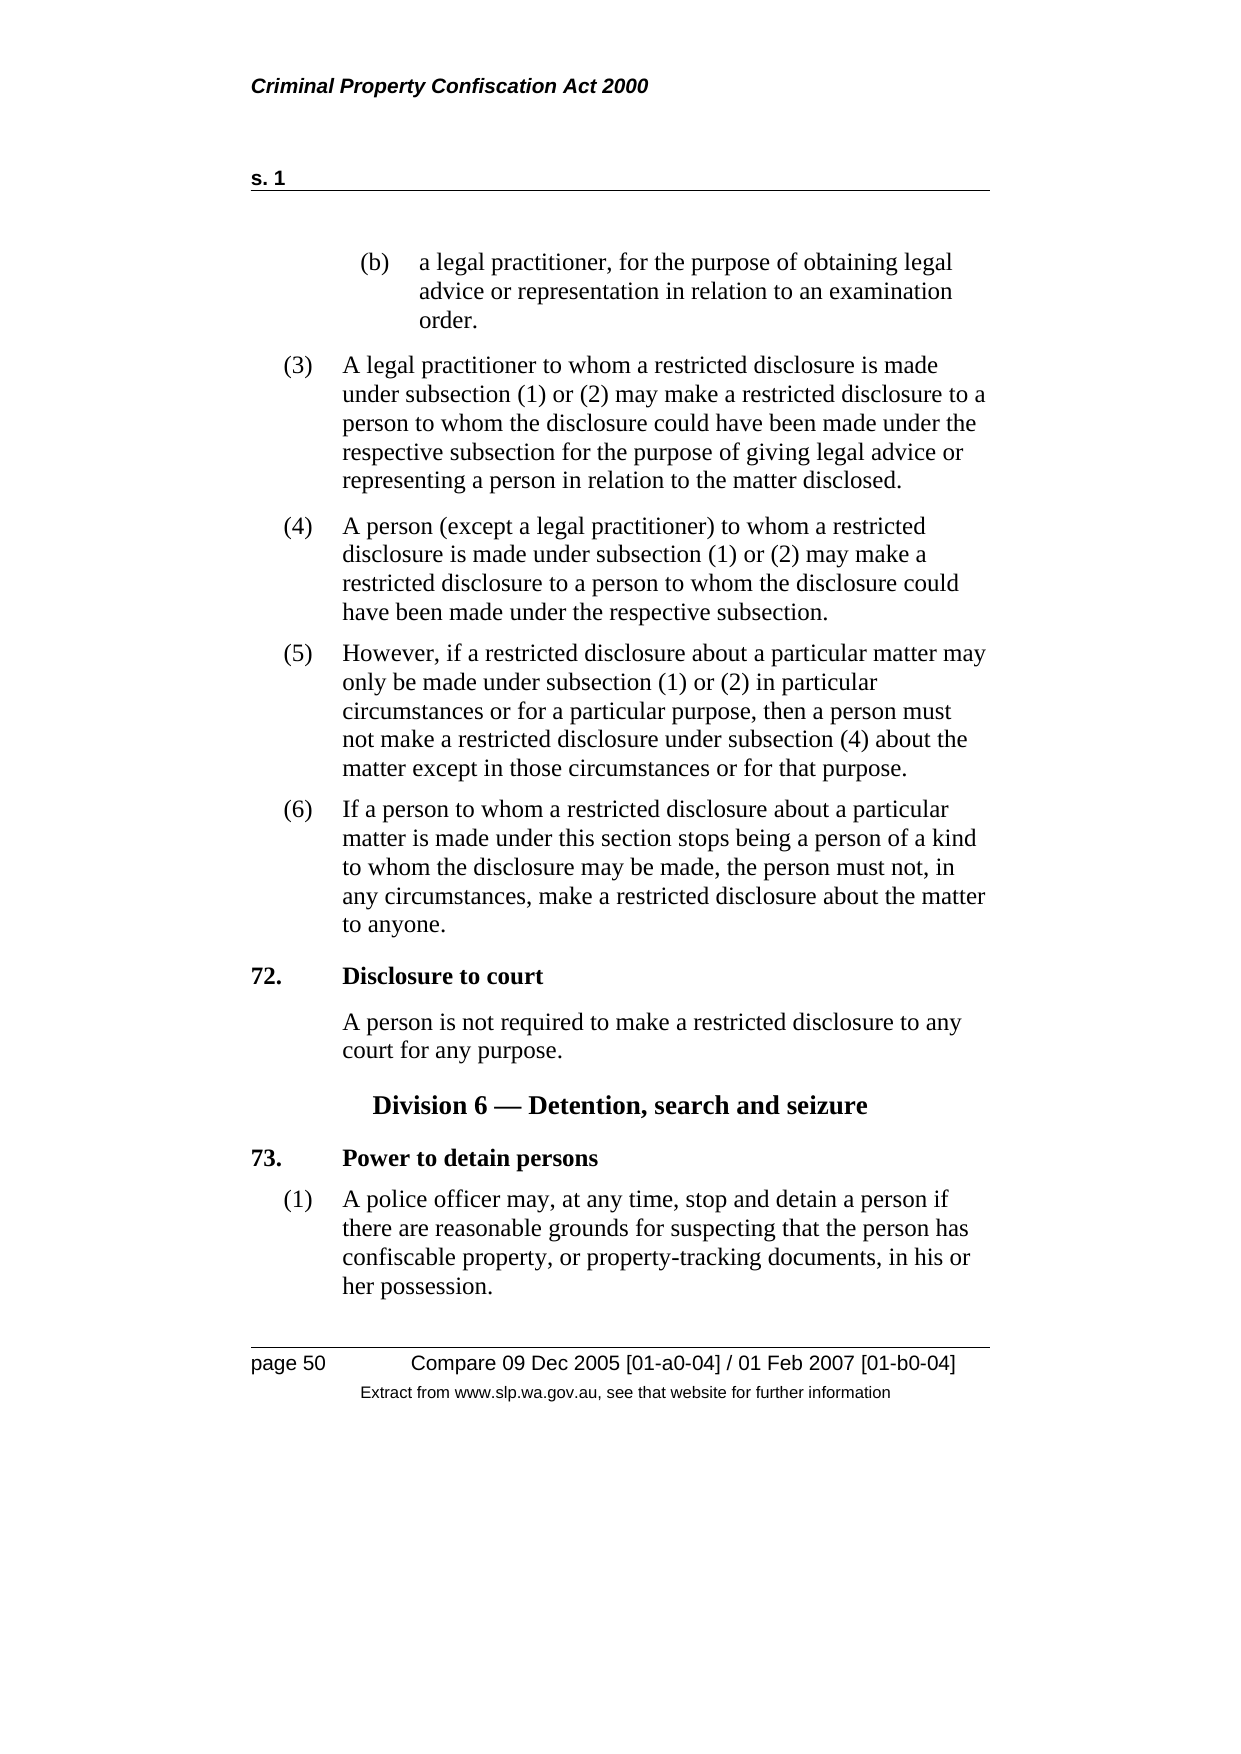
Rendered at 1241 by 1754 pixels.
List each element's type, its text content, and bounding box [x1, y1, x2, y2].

text (3) A legal practitioner to whom a restricted disclosure is made under subsection (1) or (2) may make a restricted disclosure to a person to whom the disclosure could have been made under the respective subsection for the purpose of giving legal advice or representing a person in relation to the matter disclosed. [251, 350, 990, 494]
text (b) a legal practitioner, for the purpose of obtaining legal advice or representation in relation to an examination order. [251, 247, 990, 334]
subtitle 73. Power to detain persons [251, 1143, 990, 1172]
subtitle 72. Disclosure to court [251, 961, 990, 990]
text A person is not required to make a restricted disclosure to any court for any purpose. [251, 1007, 990, 1064]
text (6) If a person to whom a restricted disclosure about a particular matter is made under this section stops being a person of a kind to whom the disclosure may be made, the person must not, in any circumstances, make a restricted disclosure about the matter to anyone. [251, 794, 990, 938]
text (1) A police officer may, at any time, stop and detain a person if there are reasonable grounds for suspecting that the person has confiscable property, or property-tracking documents, in his or her possession. [251, 1184, 990, 1299]
text (4) A person (except a legal practitioner) to whom a restricted disclosure is made under subsection (1) or (2) may make a restricted disclosure to a person to whom the disclosure could have been made under the respective subsection. [251, 511, 990, 626]
subtitle Division 6 — Detention, search and seizure [251, 1089, 990, 1120]
text (5) However, if a restricted disclosure about a particular matter may only be made under subsection (1) or (2) in particular circumstances or for a particular purpose, then a person must not make a restricted disclosure under subsection (4) about the matter except in those circumstances or for that purpose. [251, 638, 990, 782]
